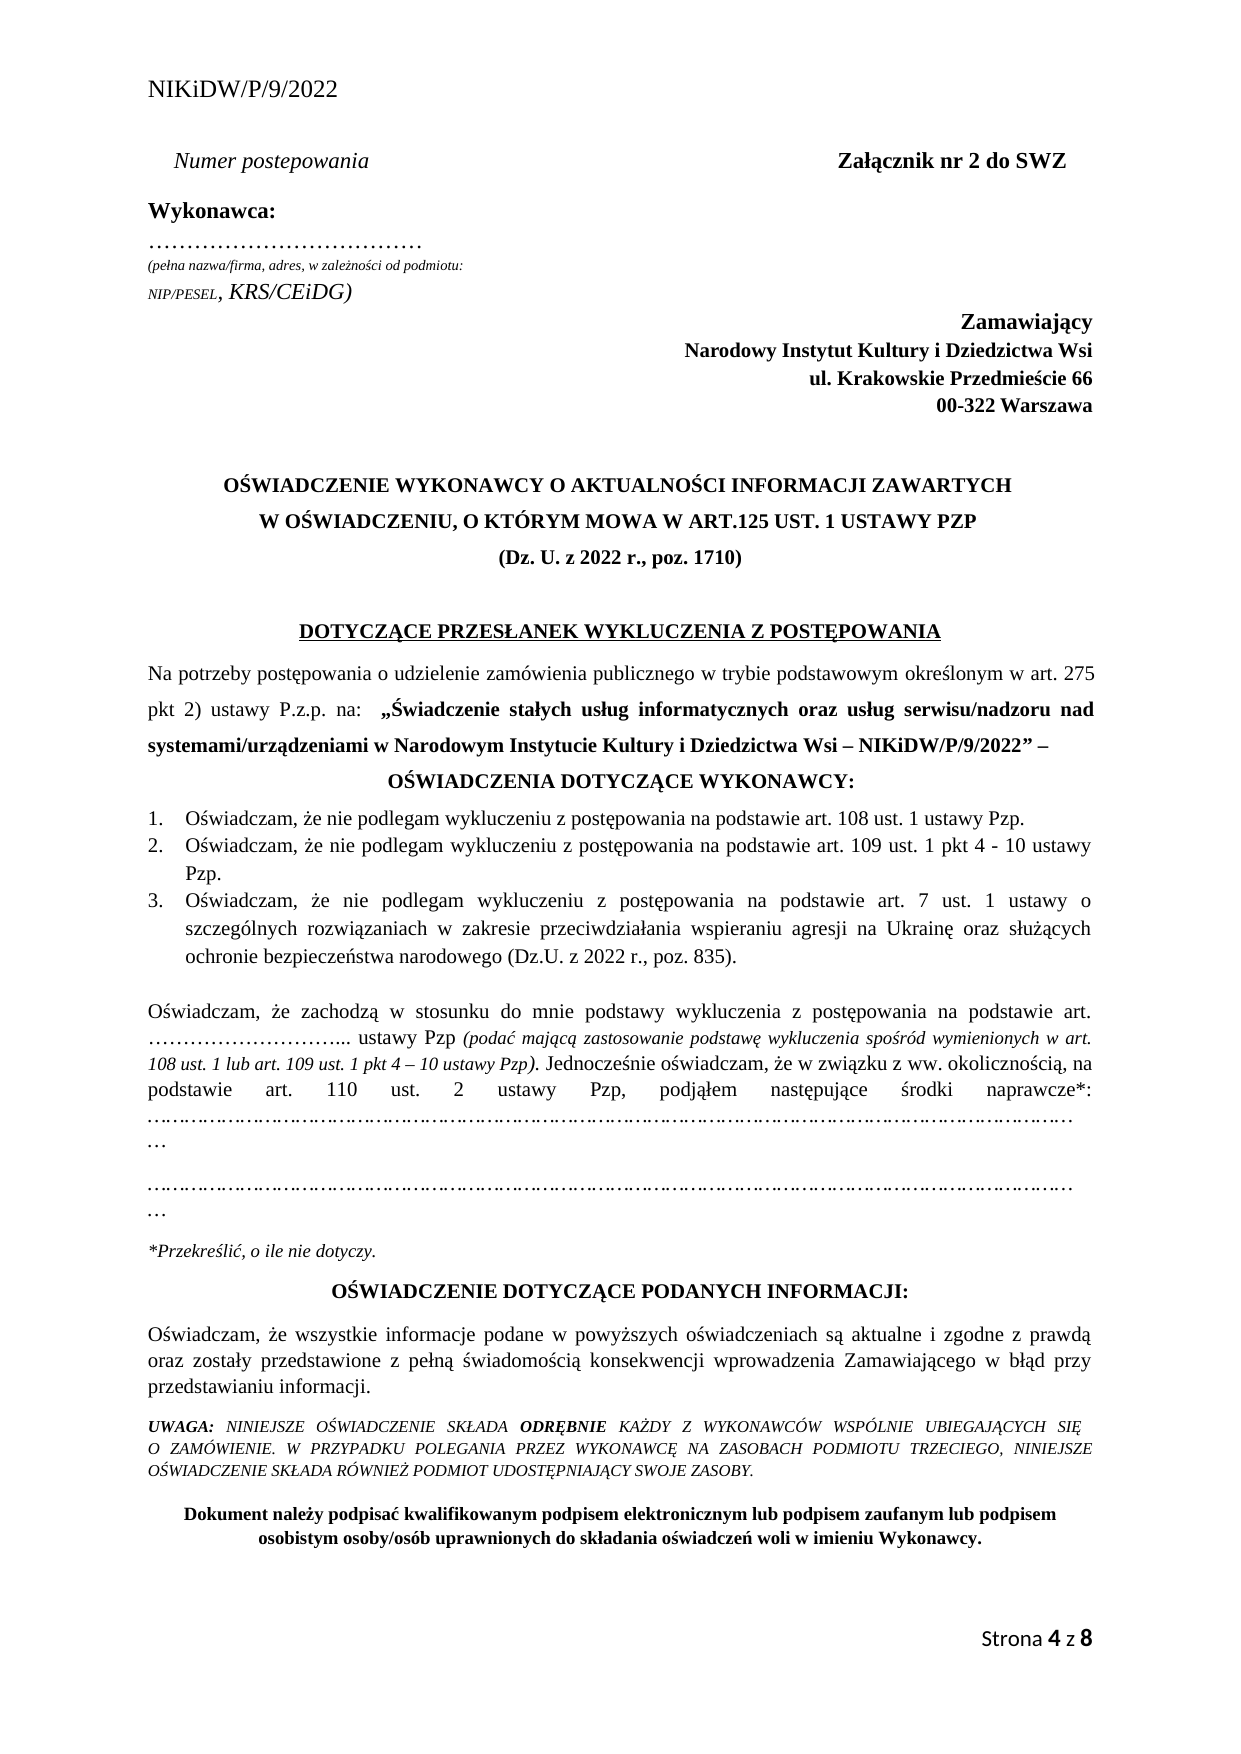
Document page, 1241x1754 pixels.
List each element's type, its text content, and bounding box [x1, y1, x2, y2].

text Na potrzeby postępowania o udzielenie zamówienia publicznego w trybie podstawowym określonym w art. 275 pkt 2) ustawy P.z.p. na: „Świadczenie stałych usług informatycznych oraz usług serwisu/nadzoru nad systemami/urządzeniami w Narodowym Instytucie Kultury i Dziedzictwa Wsi – NIKiDW/P/9/2022” – [148, 661, 1095, 757]
text Narodowy Instytut Kultury i Dziedzictwa Wsi [148, 338, 1093, 362]
text Oświadczam, że wszystkie informacje podane w powyższych oświadczeniach są aktualne i zgodne z prawdą oraz zostały przedstawione z pełną świadomością konsekwencji wprowadzenia Zamawiającego w błąd przy przedstawianiu informacji. [148, 1322, 1093, 1398]
list Oświadczam, że nie podlegam wykluczeniu z postępowania na podstawie art. 108 ust. 1 ustawy Pzp. [148, 806, 1093, 829]
text 00-322 Warszawa [148, 393, 1093, 417]
text ul. Krakowskie Przedmieście 66 [148, 366, 1093, 390]
text Wykonawca: [148, 197, 1093, 223]
text ……………………………………………………………………………………………………………………………………… [148, 1171, 1093, 1221]
text (pełna nazwa/firma, adres, w zależności od podmiotu: NIP/PESEL, KRS/CEiDG) [148, 257, 472, 304]
text Dokument należy podpisać kwalifikowanym podpisem elektronicznym lub podpisem zaufanym lub podpisem osobistym osoby/osób uprawnionych do składania oświadczeń woli w imieniu Wykonawcy. [148, 1503, 1093, 1548]
text Oświadczam, że zachodzą w stosunku do mnie podstawy wykluczenia z postępowania na podstawie art. ………………………... ustawy Pzp (podać mającą zastosowanie podstawę wykluczenia spośród wymienionych w art. 108 ust. 1 lub art. 109 ust. 1 pkt 4 – 10 ustawy Pzp). Jednocześnie oświadczam, że w związku z ww. okolicznością, na podstawie art. 110 ust. 2 ustawy Pzp, podjąłem następujące środki naprawcze*: ……………………………………………………………………………………………………………………………………… [148, 999, 1093, 1152]
text OŚWIADCZENIE DOTYCZĄCE PODANYCH INFORMACJI: [148, 1279, 1093, 1303]
list Oświadczam, że nie podlegam wykluczeniu z postępowania na podstawie art. 109 ust. 1 pkt 4 - 10 ustawy Pzp. [148, 833, 1093, 885]
text OŚWIADCZENIA DOTYCZĄCE WYKONAWCY: [148, 769, 1095, 793]
text *Przekreślić, o ile nie dotyczy. [148, 1239, 1093, 1261]
title Numer postepowania Załącznik nr 2 do SWZ [148, 148, 1093, 174]
text UWAGA: NINIEJSZE OŚWIADCZENIE SKŁADA ODRĘBNIE KAŻDY Z WYKONAWCÓW WSPÓLNIE UBIEGAJĄCYCH SIĘ O ZAMÓWIENIE. W PRZYPADKU POLEGANIA PRZEZ WYKONAWCĘ NA ZASOBACH PODMIOTU TRZECIEGO, NINIEJSZE OŚWIADCZENIE SKŁADA RÓWNIEŻ PODMIOT UDOSTĘPNIAJĄCY SWOJE ZASOBY. [148, 1417, 1095, 1480]
text ……………………………… [148, 227, 472, 253]
text Zamawiający [148, 308, 1093, 334]
text DOTYCZĄCE PRZESŁANEK WYKLUCZENIA Z POSTĘPOWANIA [148, 619, 1093, 643]
list Oświadczam, że nie podlegam wykluczeniu z postępowania na podstawie art. 7 ust. 1 ustawy o szczególnych rozwiązaniach w zakresie przeciwdziałania wspieraniu agresji na Ukrainę oraz służących ochronie bezpieczeństwa narodowego (Dz.U. z 2022 r., poz. 835). [148, 888, 1093, 968]
text OŚWIADCZENIE WYKONAWCY O AKTUALNOŚCI INFORMACJI ZAWARTYCH W OŚWIADCZENIU, O KTÓRYM MOWA W ART.125 UST. 1 USTAWY PZP (Dz. U. z 2022 r., poz. 1710) [148, 472, 1093, 569]
